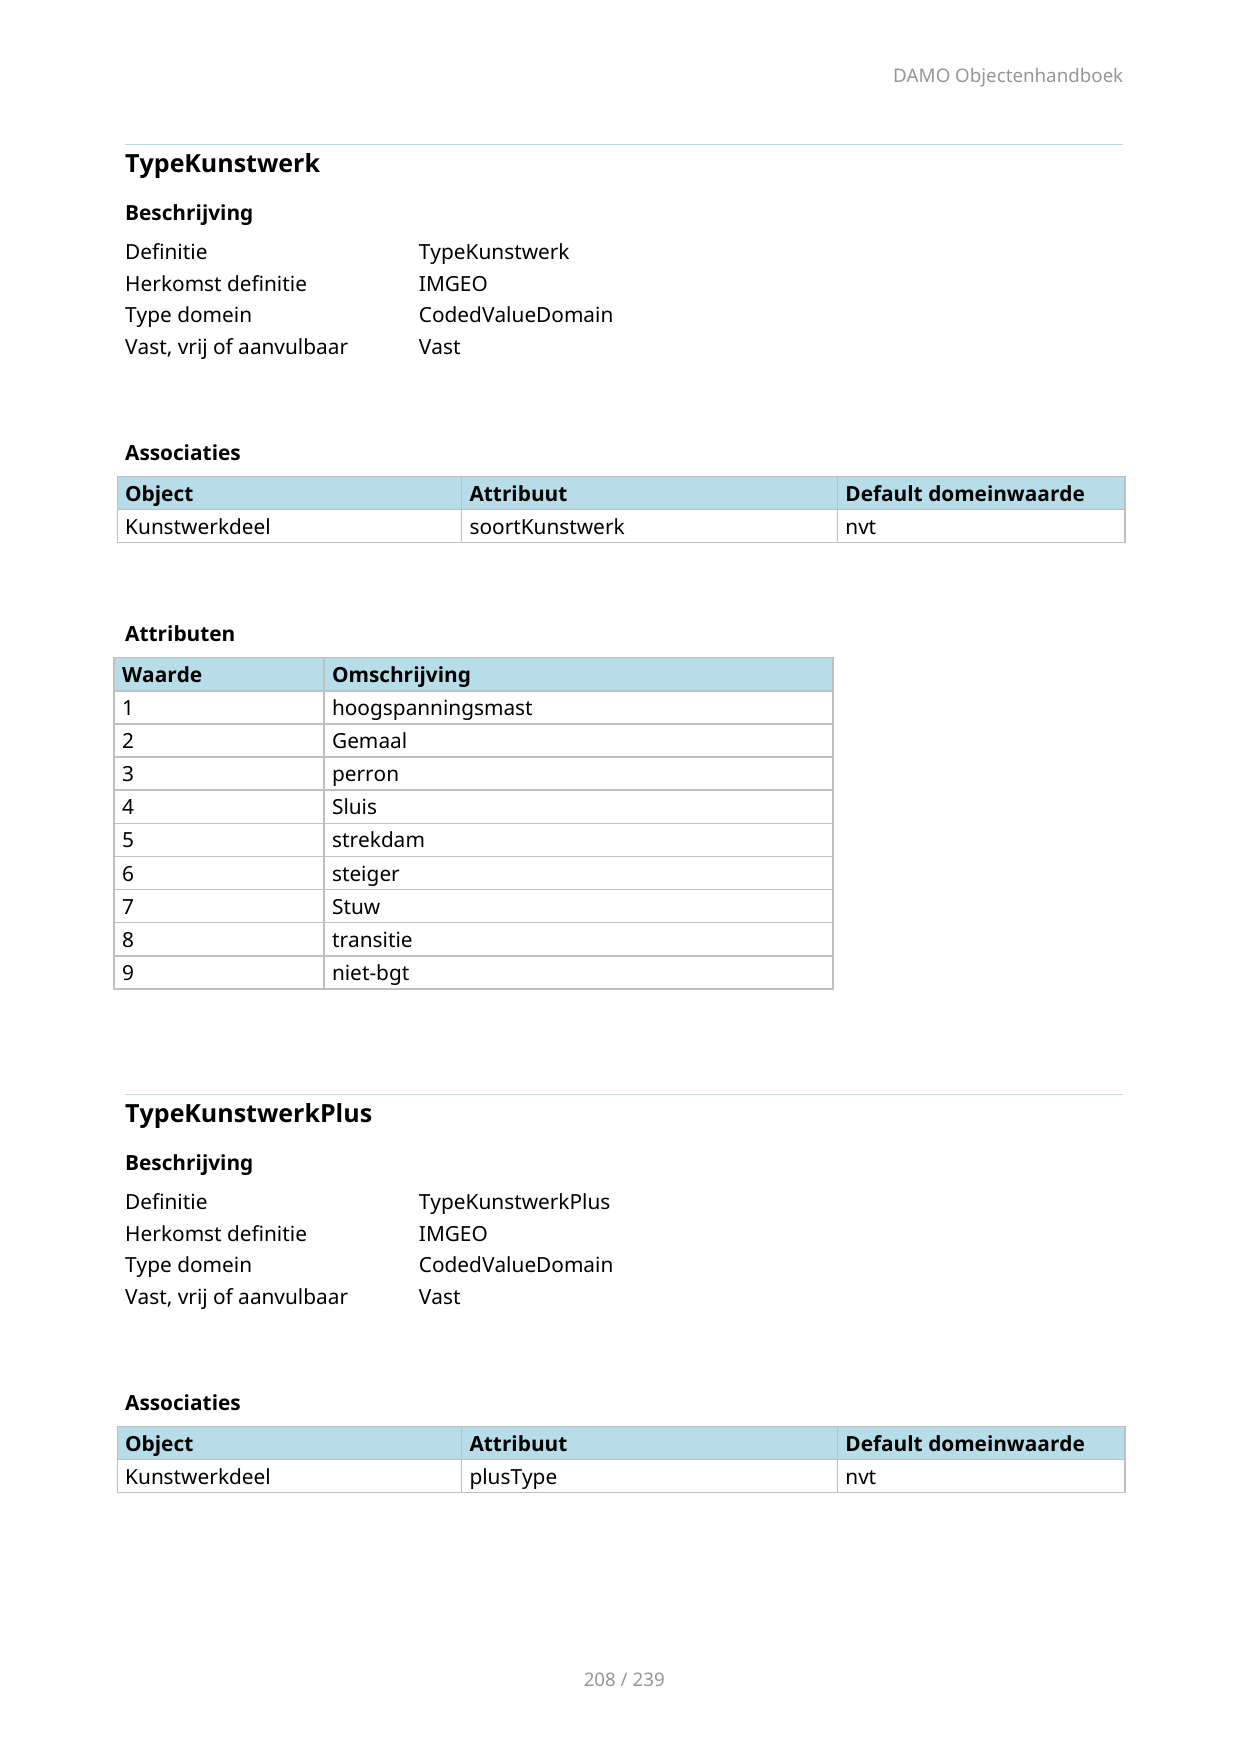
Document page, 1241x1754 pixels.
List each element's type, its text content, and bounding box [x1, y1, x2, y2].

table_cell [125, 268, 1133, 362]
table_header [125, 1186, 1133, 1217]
subtitle Beschrijving [125, 1148, 1123, 1177]
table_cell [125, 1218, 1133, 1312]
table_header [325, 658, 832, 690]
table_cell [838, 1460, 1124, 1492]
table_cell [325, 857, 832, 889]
subtitle Associaties [125, 1388, 1123, 1416]
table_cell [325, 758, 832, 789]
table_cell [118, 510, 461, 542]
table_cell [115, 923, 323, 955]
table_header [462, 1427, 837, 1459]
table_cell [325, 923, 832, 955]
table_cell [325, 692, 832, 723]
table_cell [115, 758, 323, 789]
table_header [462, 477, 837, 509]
subtitle TypeKunstwerkPlus [125, 1095, 1123, 1129]
subtitle Associaties [125, 438, 1123, 466]
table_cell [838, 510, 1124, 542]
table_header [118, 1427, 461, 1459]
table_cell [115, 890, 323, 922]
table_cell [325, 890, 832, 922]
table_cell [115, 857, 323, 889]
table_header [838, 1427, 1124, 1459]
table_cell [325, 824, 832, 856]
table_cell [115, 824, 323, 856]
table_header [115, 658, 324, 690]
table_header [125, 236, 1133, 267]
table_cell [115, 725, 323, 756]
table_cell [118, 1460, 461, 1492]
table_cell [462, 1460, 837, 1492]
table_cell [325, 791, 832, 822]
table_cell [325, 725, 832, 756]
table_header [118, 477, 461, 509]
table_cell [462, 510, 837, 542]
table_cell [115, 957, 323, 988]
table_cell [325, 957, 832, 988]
subtitle Beschrijving [125, 198, 1123, 227]
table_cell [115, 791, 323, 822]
subtitle Attributen [125, 619, 1123, 647]
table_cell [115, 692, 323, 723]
subtitle TypeKunstwerk [125, 145, 1123, 179]
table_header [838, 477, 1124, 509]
